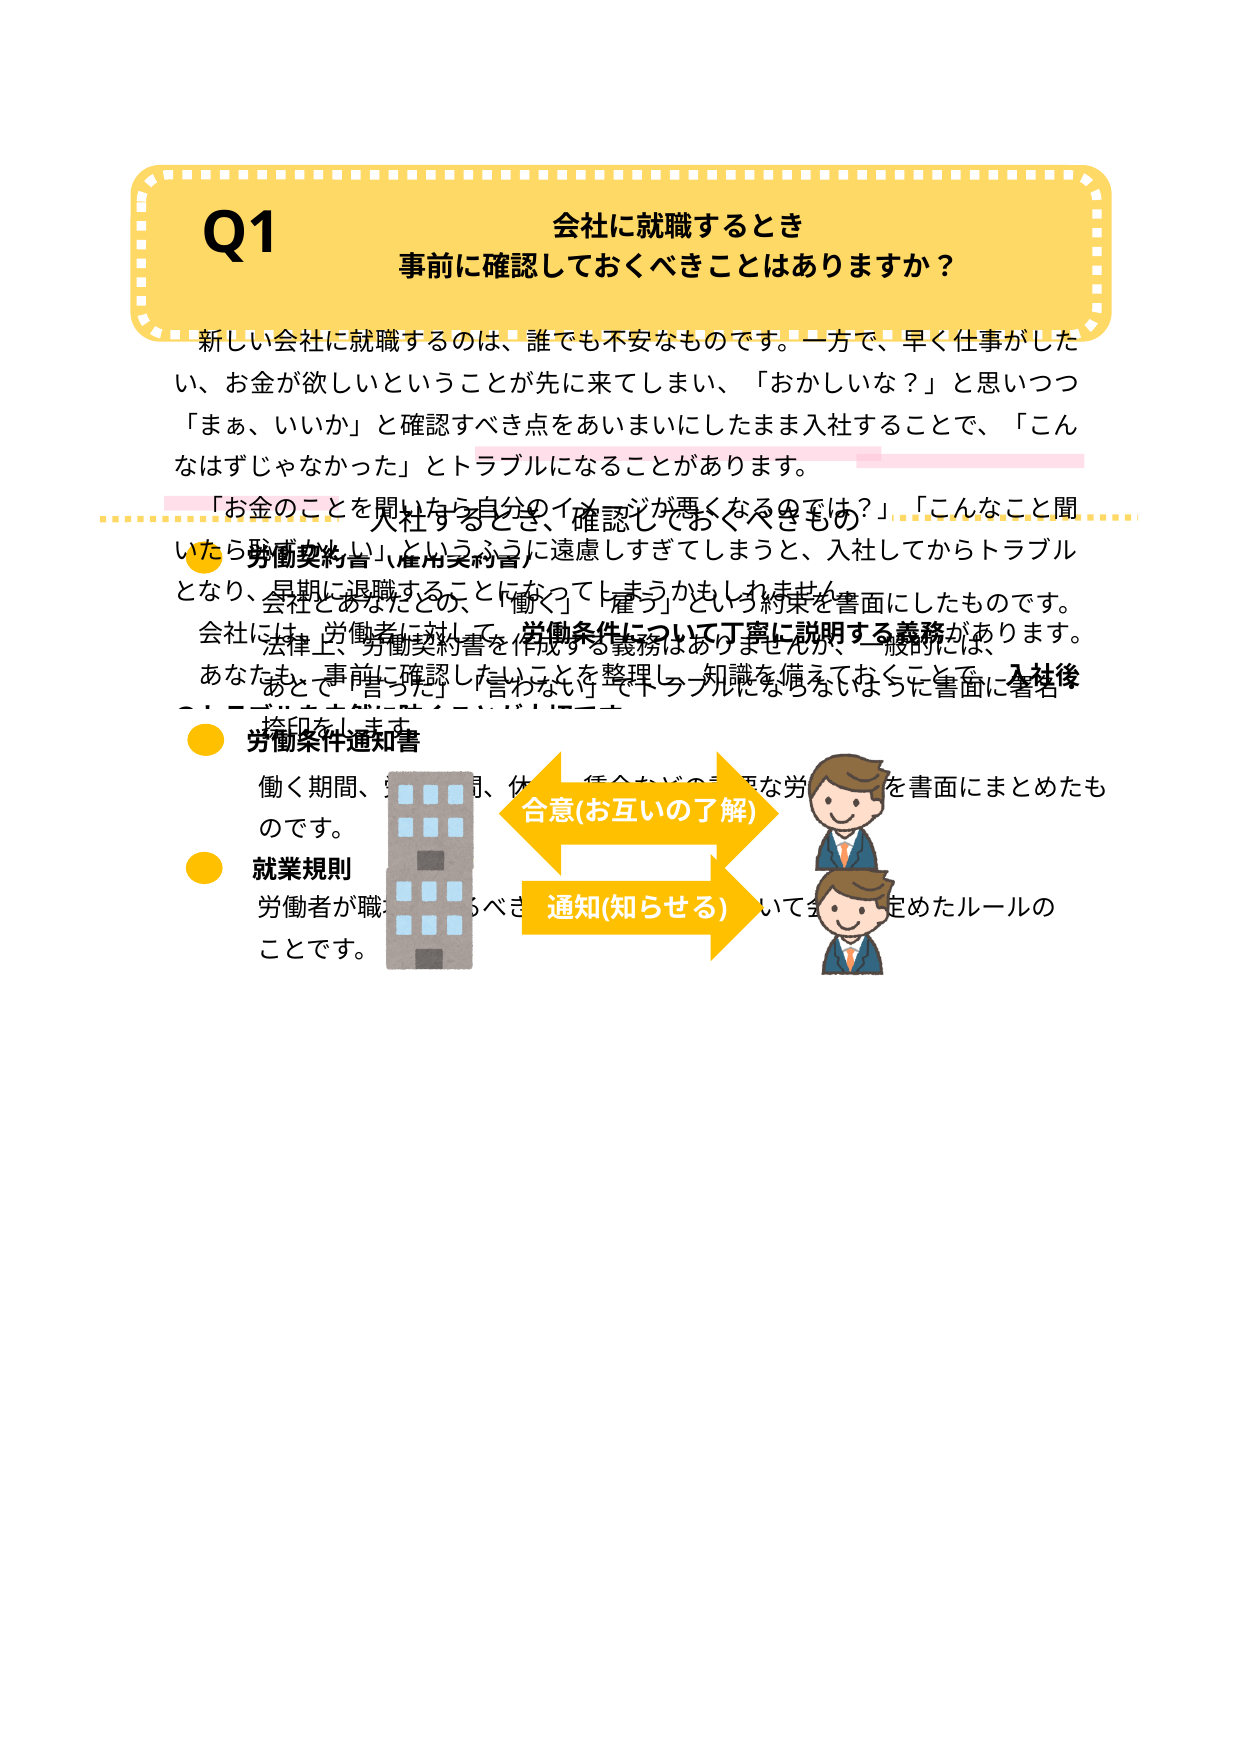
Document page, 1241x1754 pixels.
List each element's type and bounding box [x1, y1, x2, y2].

picture [797, 739, 907, 984]
picture [376, 758, 484, 983]
